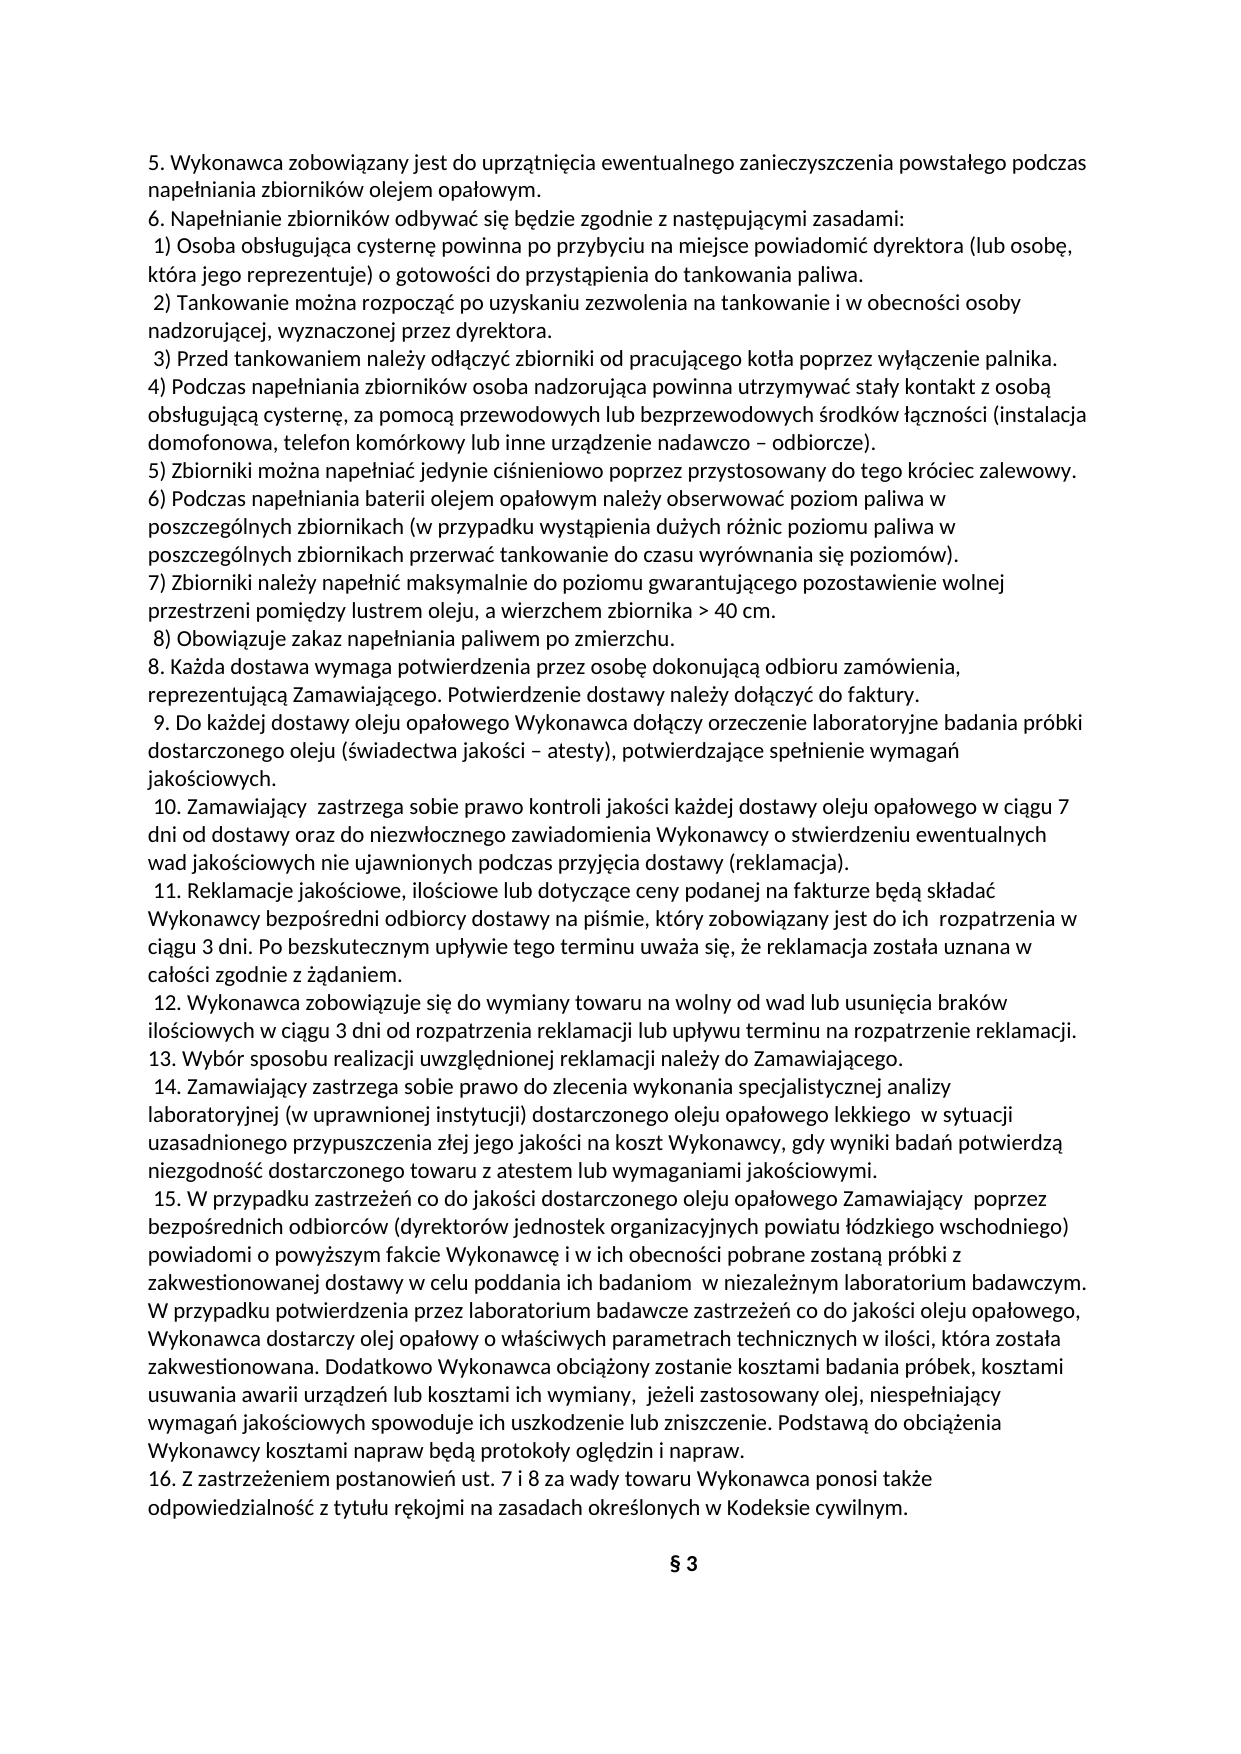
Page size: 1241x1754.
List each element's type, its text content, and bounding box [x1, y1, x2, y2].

text 5. Wykonawca zobowiązany jest do uprzątnięcia ewentualnego zanieczyszczenia powstałego podczas napełniania zbiorników olejem opałowym. [148, 148, 1093, 204]
text 14. Zamawiający zastrzega sobie prawo do zlecenia wykonania specjalistycznej analizy laboratoryjnej (w uprawnionej instytucji) dostarczonego oleju opałowego lekkiego w sytuacji uzasadnionego przypuszczenia złej jego jakości na koszt Wykonawcy, gdy wyniki badań potwierdzą niezgodność dostarczonego towaru z atestem lub wymaganiami jakościowymi. [148, 1072, 1093, 1184]
text 16. Z zastrzeżeniem postanowień ust. 7 i 8 za wady towaru Wykonawca ponosi także odpowiedzialność z tytułu rękojmi na zasadach określonych w Kodeksie cywilnym. [148, 1464, 1093, 1521]
text 2) Tankowanie można rozpocząć po uzyskaniu zezwolenia na tankowanie i w obecności osoby nadzorującej, wyznaczonej przez dyrektora. [148, 288, 1093, 344]
text 6) Podczas napełniania baterii olejem opałowym należy obserwować poziom paliwa w poszczególnych zbiornikach (w przypadku wystąpienia dużych różnic poziomu paliwa w poszczególnych zbiornikach przerwać tankowanie do czasu wyrównania się poziomów). [148, 484, 1093, 568]
text 11. Reklamacje jakościowe, ilościowe lub dotyczące ceny podanej na fakturze będą składać Wykonawcy bezpośredni odbiorcy dostawy na piśmie, który zobowiązany jest do ich rozpatrzenia w ciągu 3 dni. Po bezskutecznym upływie tego terminu uważa się, że reklamacja została uznana w całości zgodnie z żądaniem. [148, 876, 1093, 988]
text 8. Każda dostawa wymaga potwierdzenia przez osobę dokonującą odbioru zamówienia, reprezentującą Zamawiającego. Potwierdzenie dostawy należy dołączyć do faktury. [148, 652, 1093, 708]
text 8) Obowiązuje zakaz napełniania paliwem po zmierzchu. [148, 624, 1093, 652]
text 6. Napełnianie zbiorników odbywać się będzie zgodnie z następującymi zasadami: [148, 204, 1093, 232]
text 13. Wybór sposobu realizacji uwzględnionej reklamacji należy do Zamawiającego. [148, 1044, 1093, 1072]
text 12. Wykonawca zobowiązuje się do wymiany towaru na wolny od wad lub usunięcia braków ilościowych w ciągu 3 dni od rozpatrzenia reklamacji lub upływu terminu na rozpatrzenie reklamacji. [148, 988, 1093, 1044]
text 1) Osoba obsługująca cysternę powinna po przybyciu na miejsce powiadomić dyrektora (lub osobę, która jego reprezentuje) o gotowości do przystąpienia do tankowania paliwa. [148, 232, 1093, 288]
text 9. Do każdej dostawy oleju opałowego Wykonawca dołączy orzeczenie laboratoryjne badania próbki dostarczonego oleju (świadectwa jakości – atesty), potwierdzające spełnienie wymagań jakościowych. [148, 708, 1093, 792]
text 15. W przypadku zastrzeżeń co do jakości dostarczonego oleju opałowego Zamawiający poprzez bezpośrednich odbiorców (dyrektorów jednostek organizacyjnych powiatu łódzkiego wschodniego) powiadomi o powyższym fakcie Wykonawcę i w ich obecności pobrane zostaną próbki z zakwestionowanej dostawy w celu poddania ich badaniom w niezależnym laboratorium badawczym. [148, 1184, 1093, 1296]
text 10. Zamawiający zastrzega sobie prawo kontroli jakości każdej dostawy oleju opałowego w ciągu 7 dni od dostawy oraz do niezwłocznego zawiadomienia Wykonawcy o stwierdzeniu ewentualnych wad jakościowych nie ujawnionych podczas przyjęcia dostawy (reklamacja). [148, 792, 1093, 876]
list § 3 [288, 1549, 1093, 1577]
text 5) Zbiorniki można napełniać jedynie ciśnieniowo poprzez przystosowany do tego króciec zalewowy. [148, 456, 1093, 484]
text W przypadku potwierdzenia przez laboratorium badawcze zastrzeżeń co do jakości oleju opałowego, Wykonawca dostarczy olej opałowy o właściwych parametrach technicznych w ilości, która została zakwestionowana. Dodatkowo Wykonawca obciążony zostanie kosztami badania próbek, kosztami usuwania awarii urządzeń lub kosztami ich wymiany, jeżeli zastosowany olej, niespełniający wymagań jakościowych spowoduje ich uszkodzenie lub zniszczenie. Podstawą do obciążenia Wykonawcy kosztami napraw będą protokoły oględzin i napraw. [148, 1296, 1093, 1464]
text 3) Przed tankowaniem należy odłączyć zbiorniki od pracującego kotła poprzez wyłączenie palnika. 4) Podczas napełniania zbiorników osoba nadzorująca powinna utrzymywać stały kontakt z osobą obsługującą cysternę, za pomocą przewodowych lub bezprzewodowych środków łączności (instalacja domofonowa, telefon komórkowy lub inne urządzenie nadawczo – odbiorcze). [148, 344, 1093, 456]
text 7) Zbiorniki należy napełnić maksymalnie do poziomu gwarantującego pozostawienie wolnej przestrzeni pomiędzy lustrem oleju, a wierzchem zbiornika > 40 cm. [148, 568, 1093, 624]
